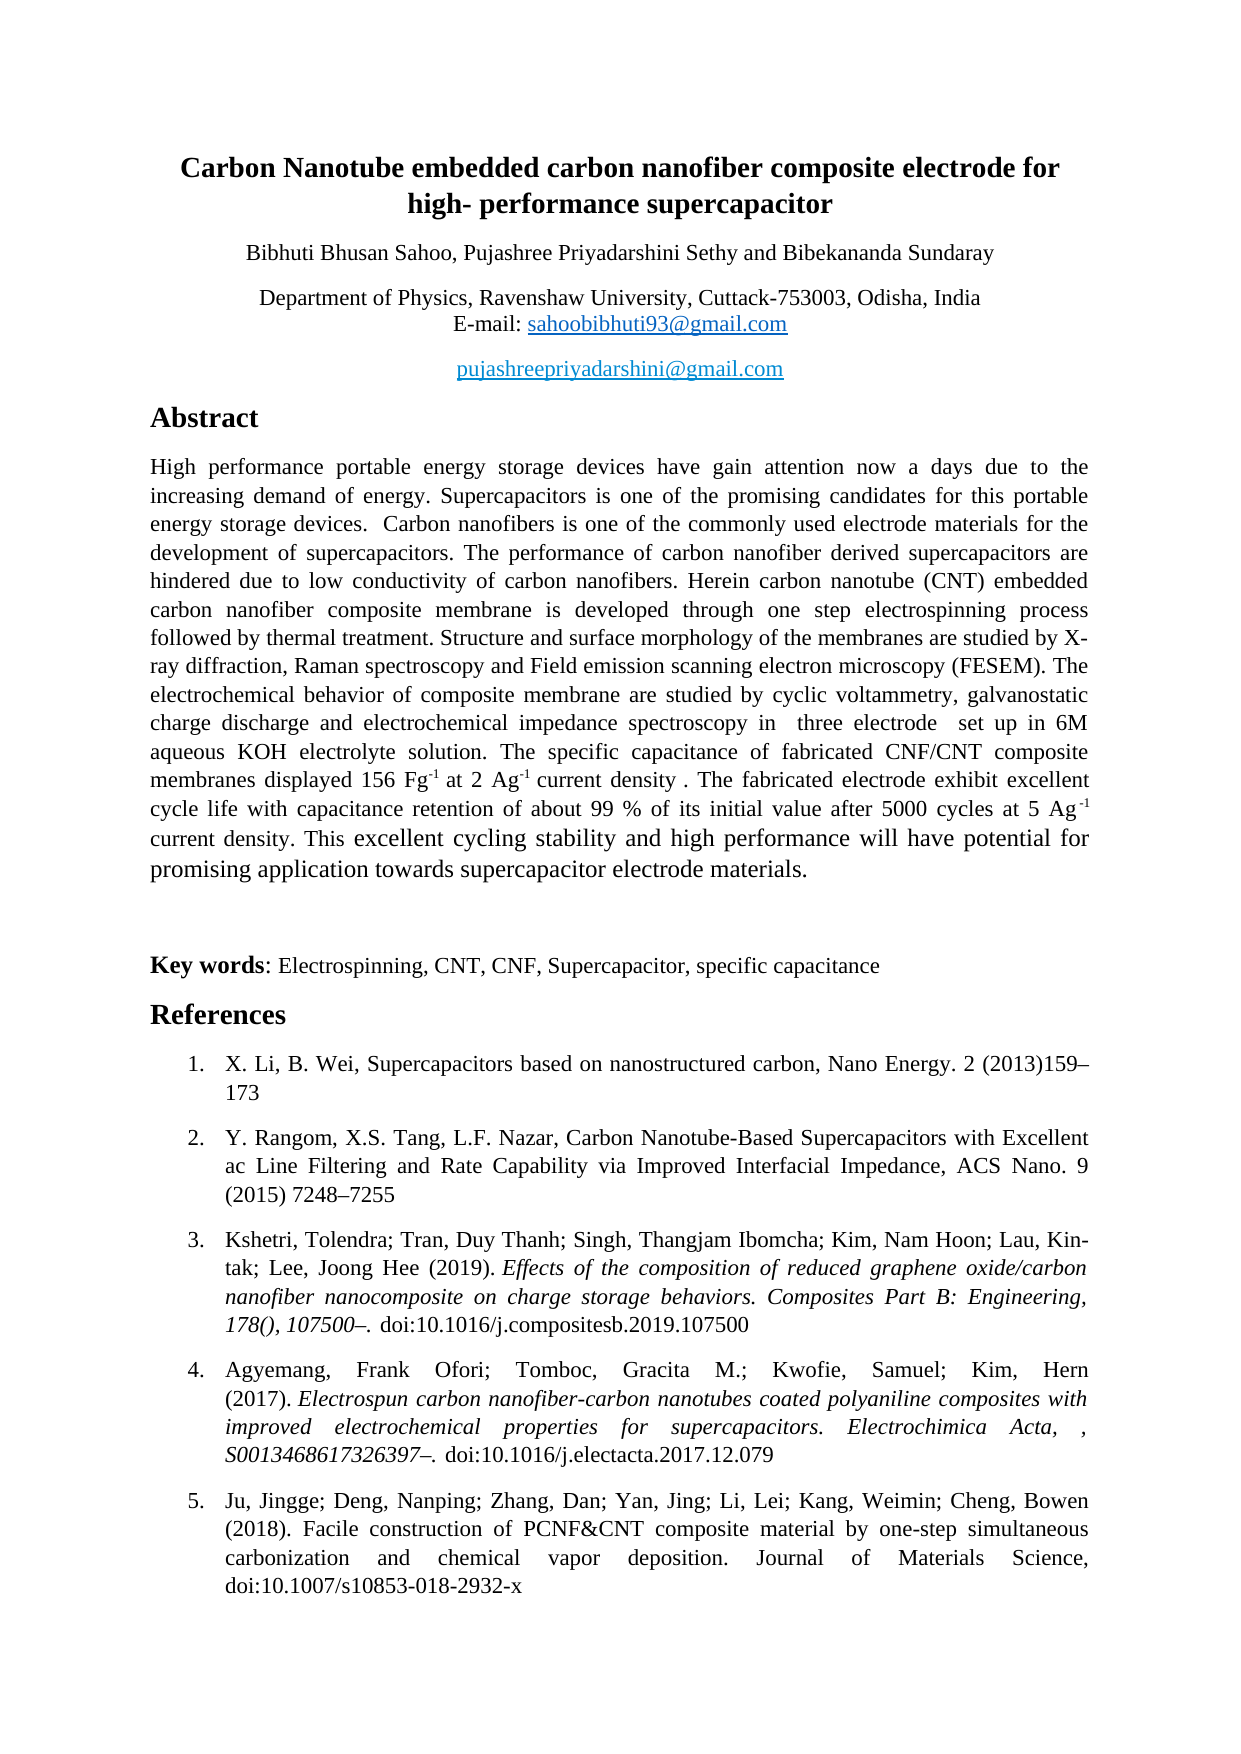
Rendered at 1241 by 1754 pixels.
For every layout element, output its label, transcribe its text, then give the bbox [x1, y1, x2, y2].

list Y. Rangom, X.S. Tang, L.F. Nazar, Carbon Nanotube-Based Supercapacitors with Excellent ac Line Filtering and Rate Capability via Improved Interfacial Impedance, ACS Nano. 9 (2015) 7248–7255 [187, 1124, 1090, 1207]
list X. Li, B. Wei, Supercapacitors based on nanostructured carbon, Nano Energy. 2 (2013)159–173 [187, 1050, 1090, 1105]
text Bibhuti Bhusan Sahoo, Pujashree Priyadarshini Sethy and Bibekananda Sundaray [150, 239, 1090, 265]
text Carbon Nanotube embedded carbon nanofiber composite electrode for high- performance supercapacitor [150, 150, 1090, 220]
text High performance portable energy storage devices have gain attention now a days due to the increasing demand of energy. Supercapacitors is one of the promising candidates for this portable energy storage devices. Carbon nanofibers is one of the commonly used electrode materials for the development of supercapacitors. The performance of carbon nanofiber derived supercapacitors are hindered due to low conductivity of carbon nanofibers. Herein carbon nanotube (CNT) embedded carbon nanofiber composite membrane is developed through one step electrospinning process followed by thermal treatment. Structure and surface morphology of the membranes are studied by X-ray diffraction, Raman spectroscopy and Field emission scanning electron microscopy (FESEM). The electrochemical behavior of composite membrane are studied by cyclic voltammetry, galvanostatic charge discharge and electrochemical impedance spectroscopy in three electrode set up in 6M aqueous KOH electrolyte solution. The specific capacitance of fabricated CNF/CNT composite membranes displayed 156 Fg-1 at 2 Ag-1 current density . The fabricated electrode exhibit excellent cycle life with capacitance retention of about 99 % of its initial value after 5000 cycles at 5 Ag-1 current density. This excellent cycling stability and high performance will have potential for promising application towards supercapacitor electrode materials. [150, 453, 1090, 883]
text pujashreepriyadarshini@gmail.com [150, 356, 1090, 382]
list Ju, Jingge; Deng, Nanping; Zhang, Dan; Yan, Jing; Li, Lei; Kang, Weimin; Cheng, Bowen (2018). Facile construction of PCNF&CNT composite material by one-step simultaneous carbonization and chemical vapor deposition. Journal of Materials Science, doi:10.1007/s10853-018-2932-x [187, 1487, 1090, 1598]
text E-mail: sahoobibhuti93@gmail.com [150, 310, 1090, 337]
list Kshetri, Tolendra; Tran, Duy Thanh; Singh, Thangjam Ibomcha; Kim, Nam Hoon; Lau, Kin-tak; Lee, Joong Hee (2019). Effects of the composition of reduced graphene oxide/carbon nanofiber nanocomposite on charge storage behaviors. Composites Part B: Engineering, 178(), 107500–. doi:10.1016/j.compositesb.2019.107500 [187, 1226, 1090, 1337]
text Department of Physics, Ravenshaw University, Cuttack-753003, Odisha, India [150, 284, 1090, 310]
list Agyemang, Frank Ofori; Tomboc, Gracita M.; Kwofie, Samuel; Kim, Hern (2017). Electrospun carbon nanofiber-carbon nanotubes coated polyaniline composites with improved electrochemical properties for supercapacitors. Electrochimica Acta, , S0013468617326397–. doi:10.1016/j.electacta.2017.12.079 [187, 1356, 1090, 1468]
text References [150, 997, 1090, 1031]
text Abstract [150, 401, 1090, 434]
text Key words: Electrospinning, CNT, CNF, Supercapacitor, specific capacitance [150, 950, 1090, 978]
